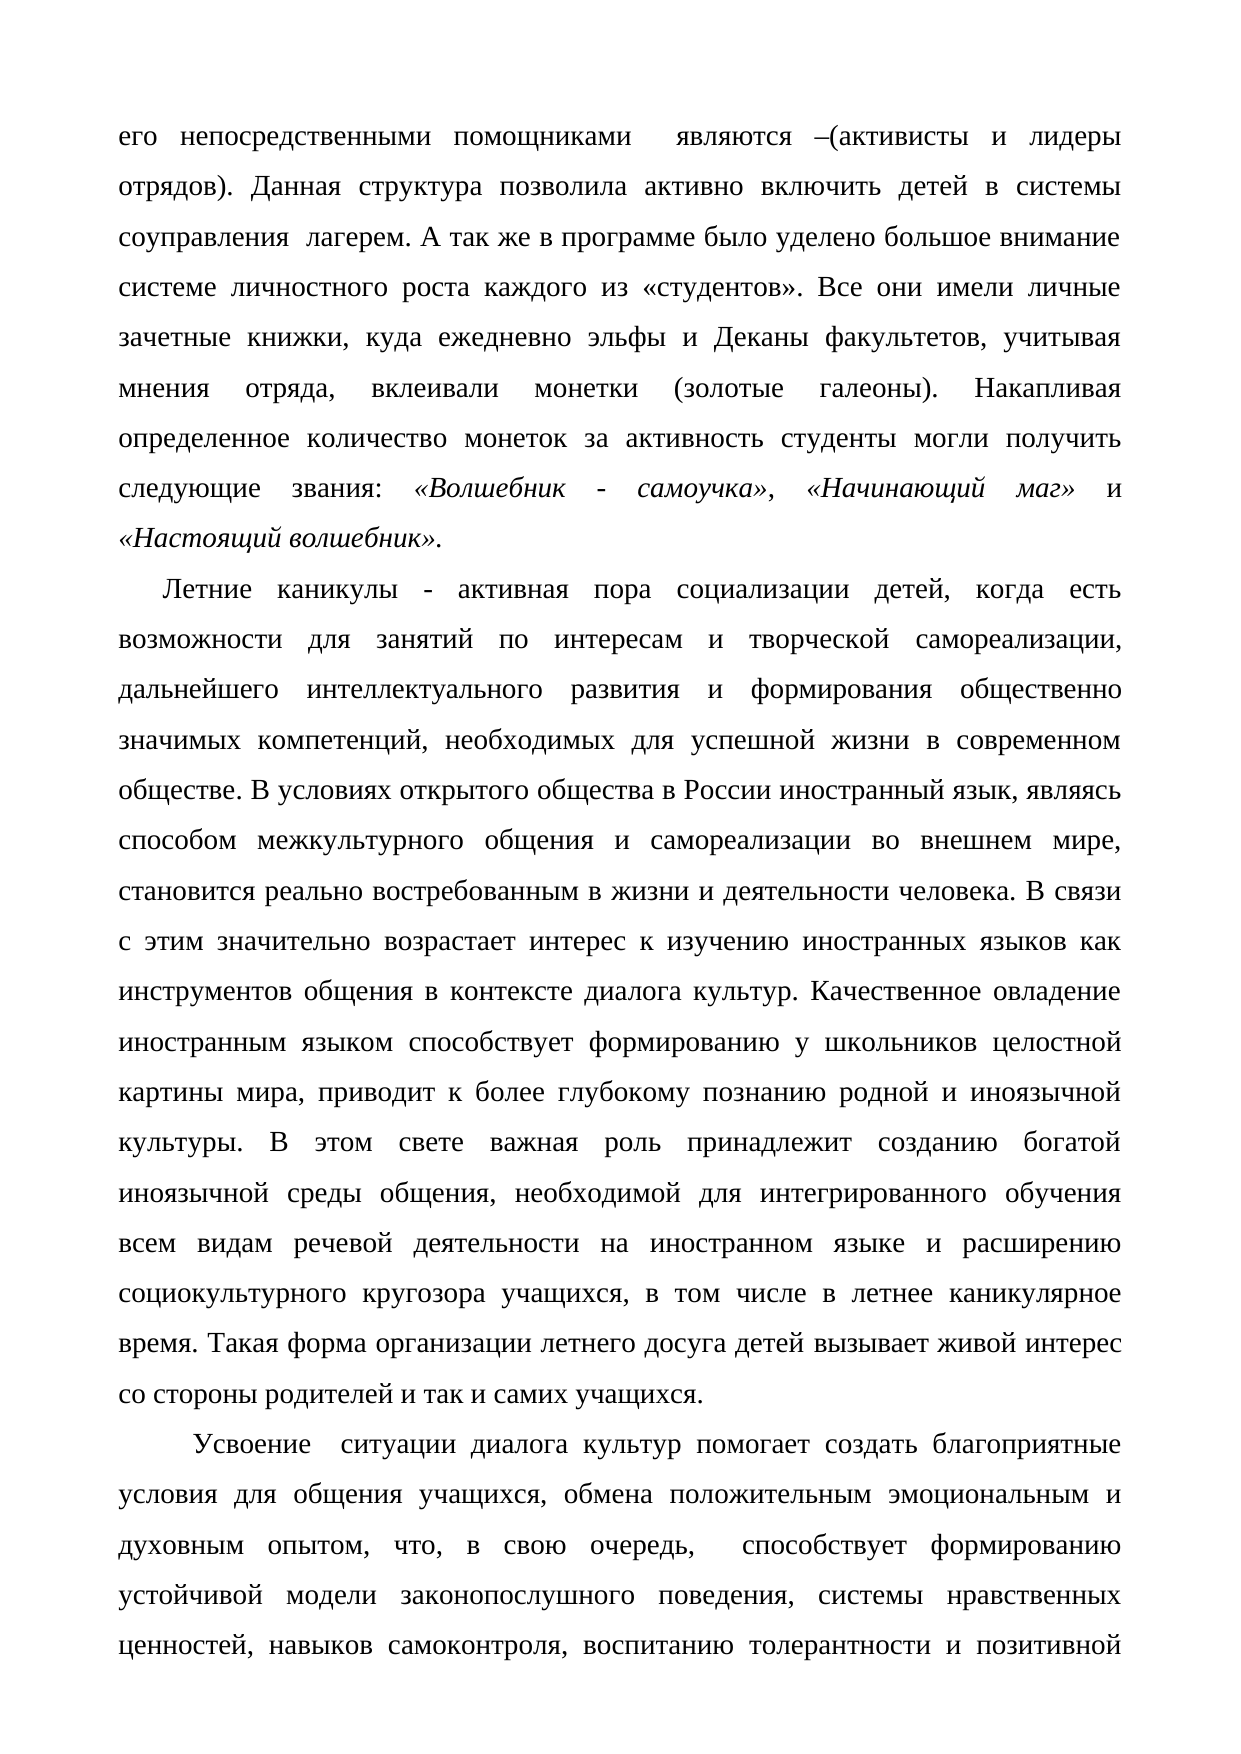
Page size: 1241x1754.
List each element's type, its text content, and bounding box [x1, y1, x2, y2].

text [118, 118, 1122, 554]
text Летние каникулы - активная пора социализации детей, когда есть возможности для занятий по интересам и творческой самореализации, дальнейшего интеллектуального развития и формирования общественно значимых компетенций, необходимых для успешной жизни в современном обществе. В условиях открытого общества в России иностранный язык, являясь способом межкультурного общения и самореализации во внешнем мире, становится реально востребованным в жизни и деятельности человека. В связи с этим значительно возрастает интерес к изучению иностранных языков как инструментов общения в контексте диалога культур. Качественное овладение иностранным языком способствует формированию у школьников целостной картины мира, приводит к более глубокому познанию родной и иноязычной культуры. В этом свете важная роль принадлежит созданию богатой иноязычной среды общения, необходимой для интегрированного обучения всем видам речевой деятельности на иностранном языке и расширению социокультурного кругозора учащихся, в том числе в летнее каникулярное время. Такая форма организации летнего досуга детей вызывает живой интерес со стороны родителей и так и самих учащихся. [118, 571, 1122, 1409]
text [118, 1426, 1122, 1661]
